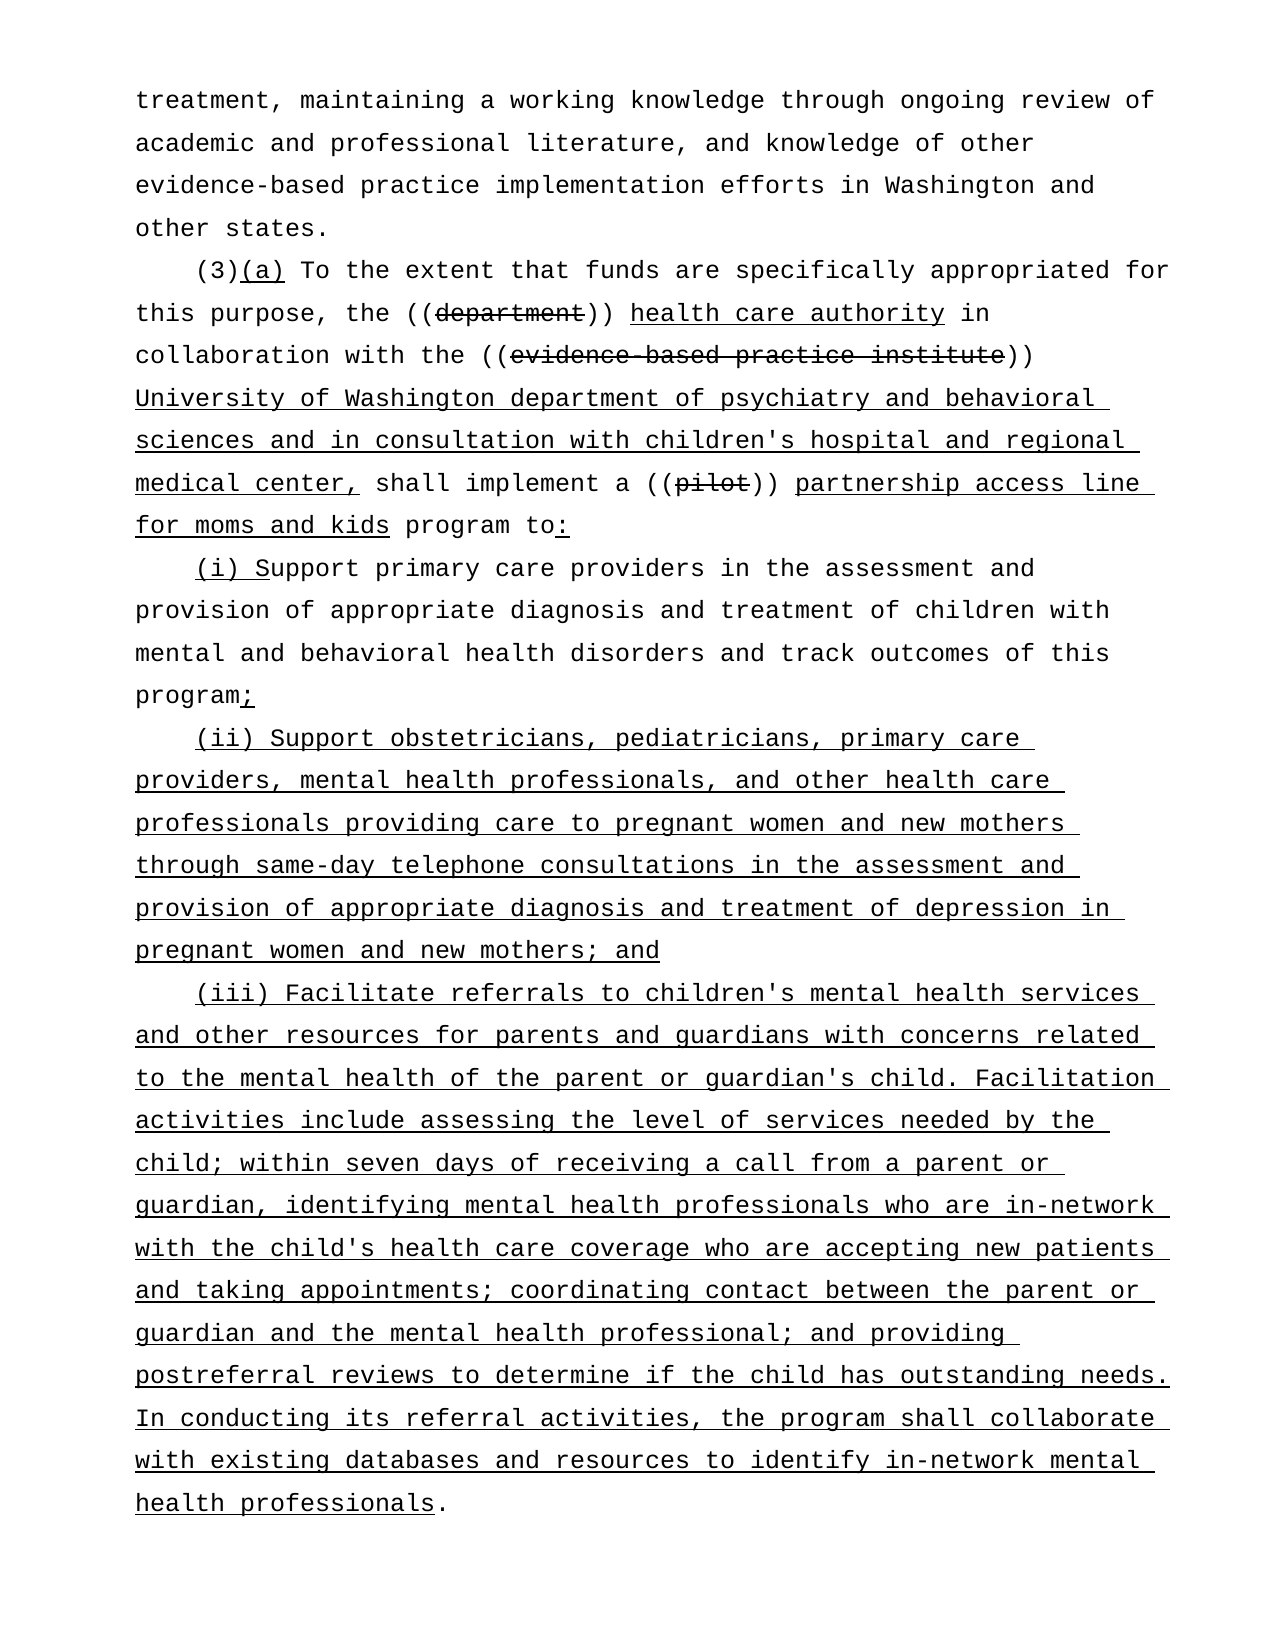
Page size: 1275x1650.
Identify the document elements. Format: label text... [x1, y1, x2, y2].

text (iii) Facilitate referrals to children's mental health services and other resources for parents and guardians with concerns related to the mental health of the parent or guardian's child. Facilitation activities include assessing the level of services needed by the child; within seven days of receiving a call from a parent or guardian, identifying mental health professionals who are in-network with the child's health care coverage who are accepting new patients and taking appointments; coordinating contact between the parent or guardian and the mental health professional; and providing postreferral reviews to determine if the child has outstanding needs. In conducting its referral activities, the program shall collaborate with existing databases and resources to identify in-network mental health professionals. [135, 1260, 1170, 1386]
text (iii) Facilitate referrals to children's mental health services and other resources for parents and guardians with concerns related to the mental health of the parent or guardian's child. Facilitation activities include assessing the level of services needed by the child; within seven days of receiving a call from a parent or guardian, identifying mental health professionals who are in-network with the child's health care coverage who are accepting new patients and taking appointments; coordinating contact between the parent or guardian and the mental health professional; and providing postreferral reviews to determine if the child has outstanding needs. In conducting its referral activities, the program shall collaborate with existing databases and resources to identify in-network mental health professionals. [135, 1430, 1170, 1520]
text (3)(a) To the extent that funds are specifically appropriated for this purpose, the ((department)) health care authority in collaboration with the ((evidence-based practice institute)) University of Washington department of psychiatry and behavioral sciences and in consultation with children's hospital and regional medical center, shall implement a ((pilot)) partnership access line for moms and kids program to: [135, 245, 1170, 542]
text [135, 75, 1170, 245]
text (i) Support primary care providers in the assessment and provision of appropriate diagnosis and treatment of children with mental and behavioral health disorders and track outcomes of this program; [135, 542, 1170, 712]
text (iii) Facilitate referrals to children's mental health services and other resources for parents and guardians with concerns related to the mental health of the parent or guardian's child. Facilitation activities include assessing the level of services needed by the child; within seven days of receiving a call from a parent or guardian, identifying mental health professionals who are in-network with the child's health care coverage who are accepting new patients and taking appointments; coordinating contact between the parent or guardian and the mental health professional; and providing postreferral reviews to determine if the child has outstanding needs. In conducting its referral activities, the program shall collaborate with existing databases and resources to identify in-network mental health professionals. [135, 1090, 1170, 1216]
text (iii) Facilitate referrals to children's mental health services and other resources for parents and guardians with concerns related to the mental health of the parent or guardian's child. Facilitation activities include assessing the level of services needed by the child; within seven days of receiving a call from a parent or guardian, identifying mental health professionals who are in-network with the child's health care coverage who are accepting new patients and taking appointments; coordinating contact between the parent or guardian and the mental health professional; and providing postreferral reviews to determine if the child has outstanding needs. In conducting its referral activities, the program shall collaborate with existing databases and resources to identify in-network mental health professionals. [135, 967, 1170, 1089]
text (ii) Support obstetricians, pediatricians, primary care providers, mental health professionals, and other health care professionals providing care to pregnant women and new mothers through same-day telephone consultations in the assessment and provision of appropriate diagnosis and treatment of depression in pregnant women and new mothers; and [135, 712, 1170, 967]
